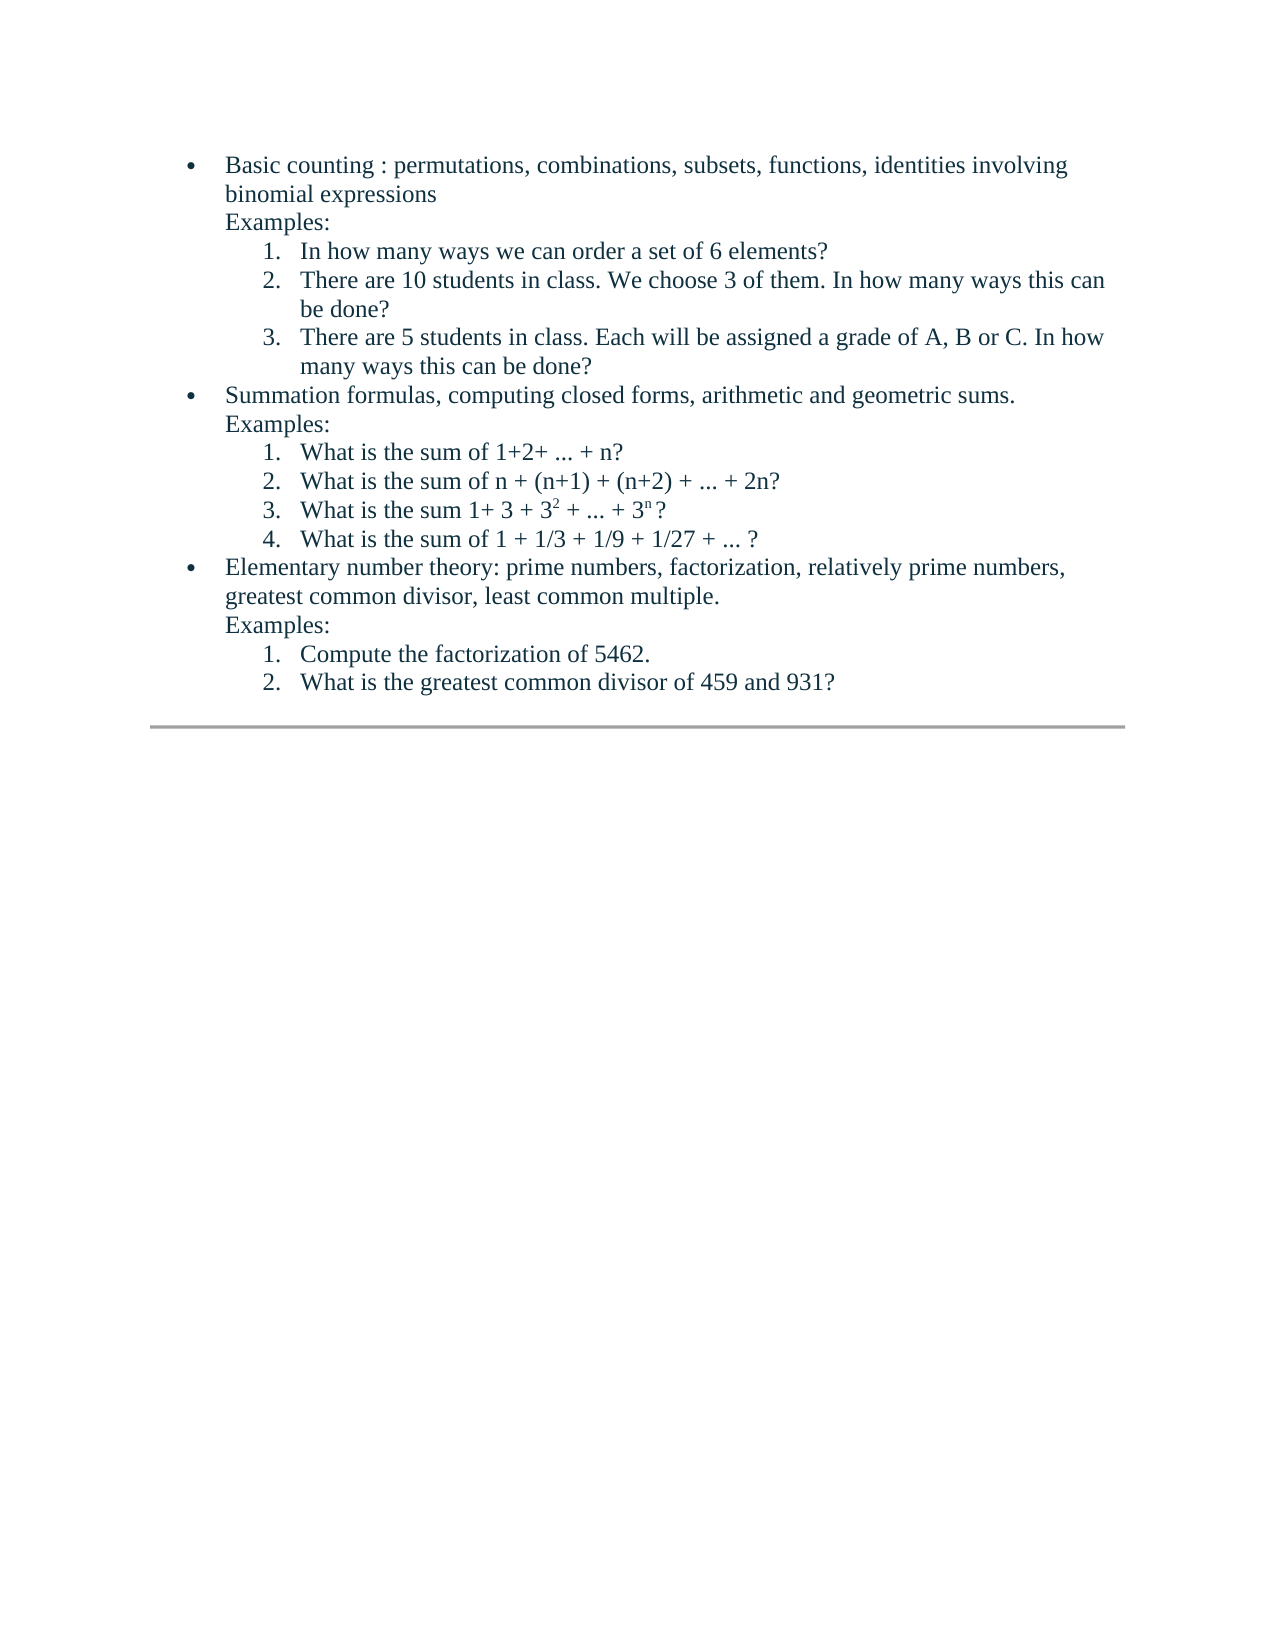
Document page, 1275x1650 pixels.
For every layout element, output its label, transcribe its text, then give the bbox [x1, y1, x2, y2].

list Elementary number theory: prime numbers, factorization, relatively prime numbers, greatest common divisor, least common multiple. Examples: [187, 552, 1125, 639]
list There are 10 students in class. We choose 3 of them. In how many ways this can be done? [262, 265, 1125, 322]
list There are 5 students in class. Each will be assigned a grade of A, B or C. In how many ways this can be done? [262, 322, 1125, 380]
list Compute the factorization of 5462. [262, 639, 1125, 667]
list What is the greatest common divisor of 459 and 931? [262, 667, 1125, 696]
list What is the sum of 1+2+ ... + n? [262, 437, 1125, 466]
list What is the sum of n + (n+1) + (n+2) + ... + 2n? [262, 466, 1125, 495]
list Basic counting : permutations, combinations, subsets, functions, identities involving binomial expressions Examples: [187, 150, 1125, 236]
list In how many ways we can order a set of 6 elements? [262, 236, 1125, 265]
list What is the sum 1+ 3 + 32 + ... + 3n ? [262, 495, 1125, 524]
list Summation formulas, computing closed forms, arithmetic and geometric sums. Examples: [187, 380, 1125, 437]
list What is the sum of 1 + 1/3 + 1/9 + 1/27 + ... ? [262, 524, 1125, 552]
